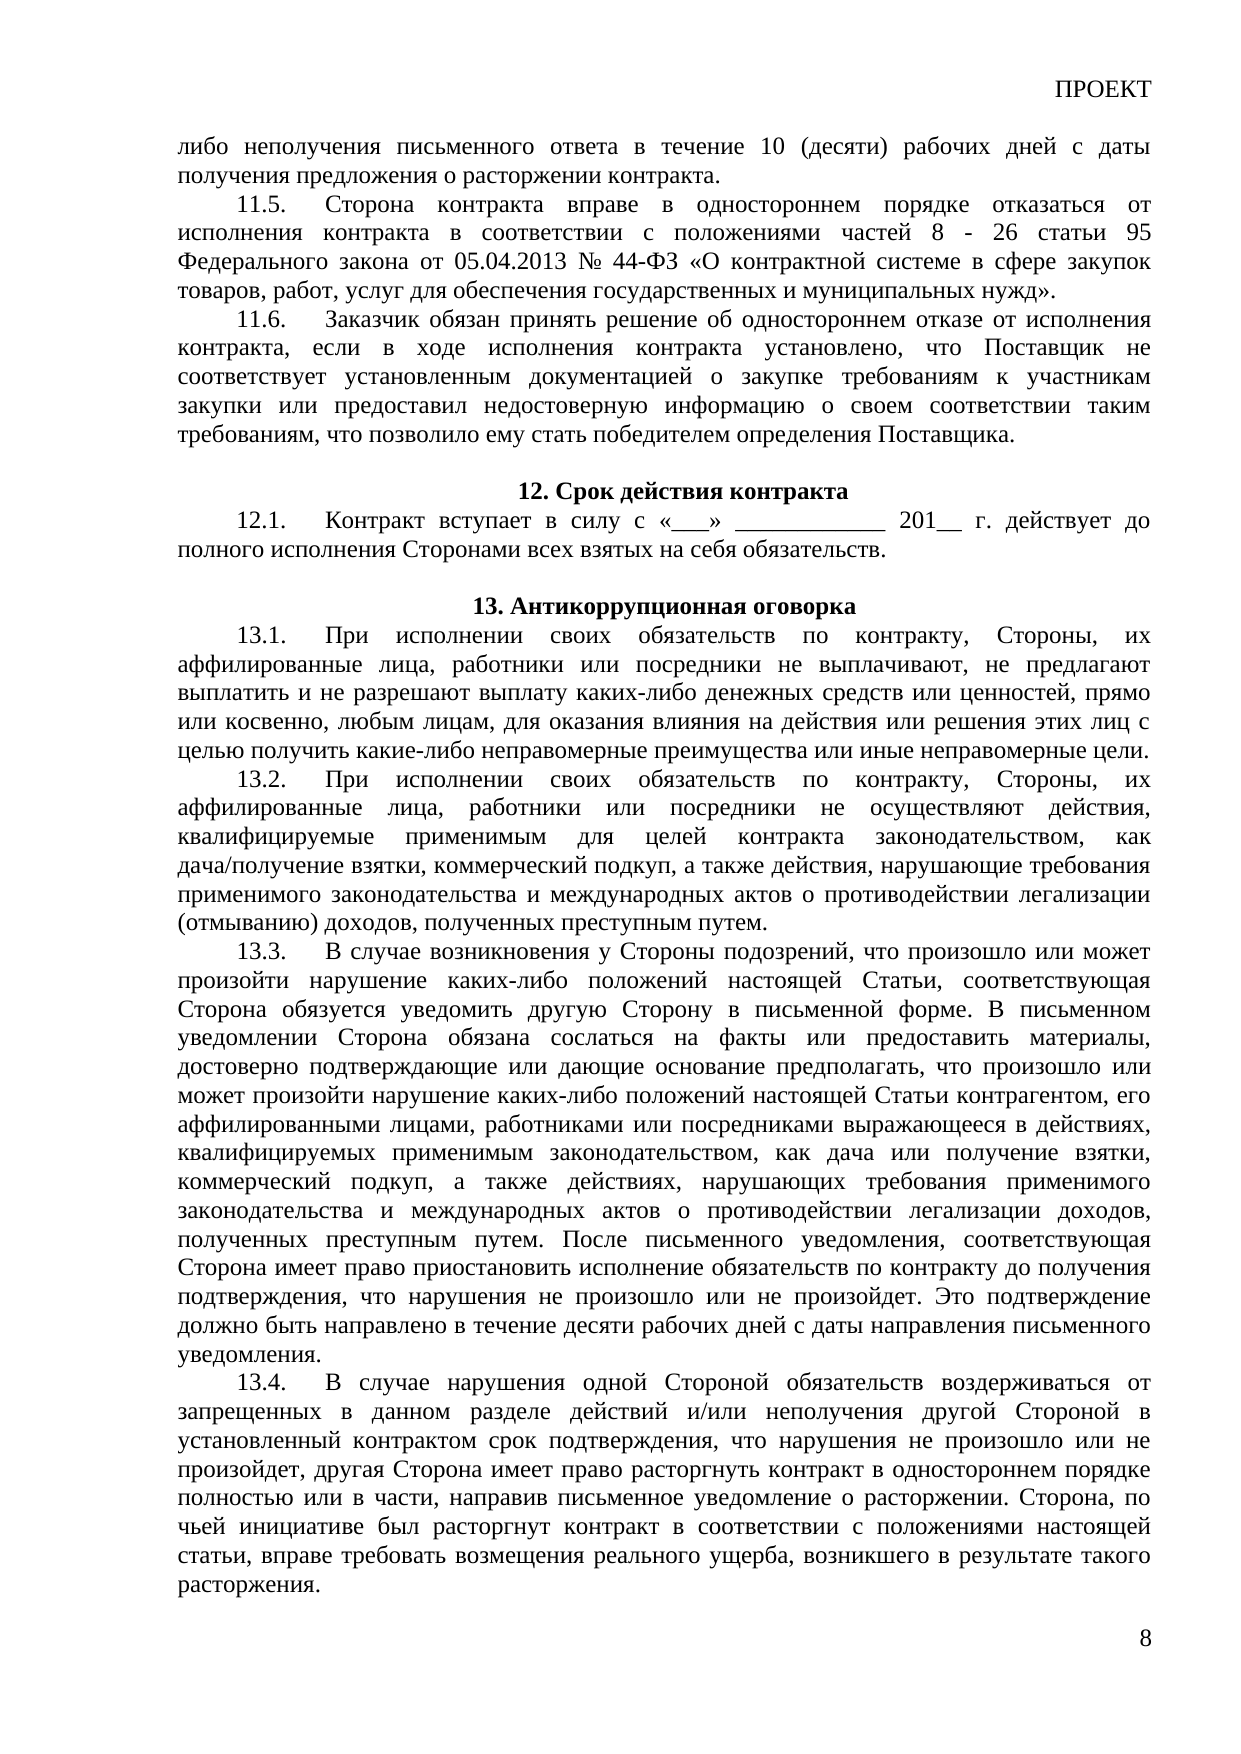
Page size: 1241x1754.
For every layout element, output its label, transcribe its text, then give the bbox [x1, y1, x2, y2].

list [177, 131, 1152, 189]
list Антикоррупционная оговорка [177, 591, 1152, 620]
list В случае нарушения одной Стороной обязательств воздерживаться от запрещенных в данном разделе действий и/или неполучения другой Стороной в установленный контрактом срок подтверждения, что нарушения не произошло или не произойдет, другая Сторона имеет право расторгнуть контракт в одностороннем порядке полностью или в части, направив письменное уведомление о расторжении. Сторона, по чьей инициативе был расторгнут контракт в соответствии с положениями настоящей статьи, вправе требовать возмещения реального ущерба, возникшего в результате такого расторжения. [177, 1367, 1152, 1597]
list Сторона контракта вправе в одностороннем порядке отказаться от исполнения контракта в соответствии с положениями частей 8 - 26 статьи 95 Федерального закона от 05.04.2013 № 44-ФЗ «О контрактной системе в сфере закупок товаров, работ, услуг для обеспечения государственных и муниципальных нужд». [177, 189, 1152, 304]
list При исполнении своих обязательств по контракту, Стороны, их аффилированные лица, работники или посредники не выплачивают, не предлагают выплатить и не разрешают выплату каких-либо денежных средств или ценностей, прямо или косвенно, любым лицам, для оказания влияния на действия или решения этих лиц с целью получить какие-либо неправомерные преимущества или иные неправомерные цели. [177, 620, 1152, 764]
list При исполнении своих обязательств по контракту, Стороны, их аффилированные лица, работники или посредники не осуществляют действия, квалифицируемые применимым для целей контракта законодательством, как дача/получение взятки, коммерческий подкуп, а также действия, нарушающие требования применимого законодательства и международных актов о противодействии легализации (отмыванию) доходов, полученных преступным путем. [177, 764, 1152, 936]
list Срок действия контракта [215, 476, 1152, 505]
list Контракт вступает в силу с «___» ____________ 201__ г. действует до полного исполнения Сторонами всех взятых на себя обязательств. [177, 505, 1152, 562]
list Заказчик обязан принять решение об одностороннем отказе от исполнения контракта, если в ходе исполнения контракта установлено, что Поставщик не соответствует установленным документацией о закупке требованиям к участникам закупки или предоставил недостоверную информацию о своем соответствии таким требованиям, что позволило ему стать победителем определения Поставщика. [177, 304, 1152, 447]
list В случае возникновения у Стороны подозрений, что произошло или может произойти нарушение каких-либо положений настоящей Статьи, соответствующая Сторона обязуется уведомить другую Сторону в письменной форме. В письменном уведомлении Сторона обязана сослаться на факты или предоставить материалы, достоверно подтверждающие или дающие основание предполагать, что произошло или может произойти нарушение каких-либо положений настоящей Статьи контрагентом, его аффилированными лицами, работниками или посредниками выражающееся в действиях, квалифицируемых применимым законодательством, как дача или получение взятки, коммерческий подкуп, а также действиях, нарушающих требования применимого законодательства и международных актов о противодействии легализации доходов, полученных преступным путем. После письменного уведомления, соответствующая Сторона имеет право приостановить исполнение обязательств по контракту до получения подтверждения, что нарушения не произошло или не произойдет. Это подтверждение должно быть направлено в течение десяти рабочих дней с даты направления письменного уведомления. [177, 936, 1152, 1367]
